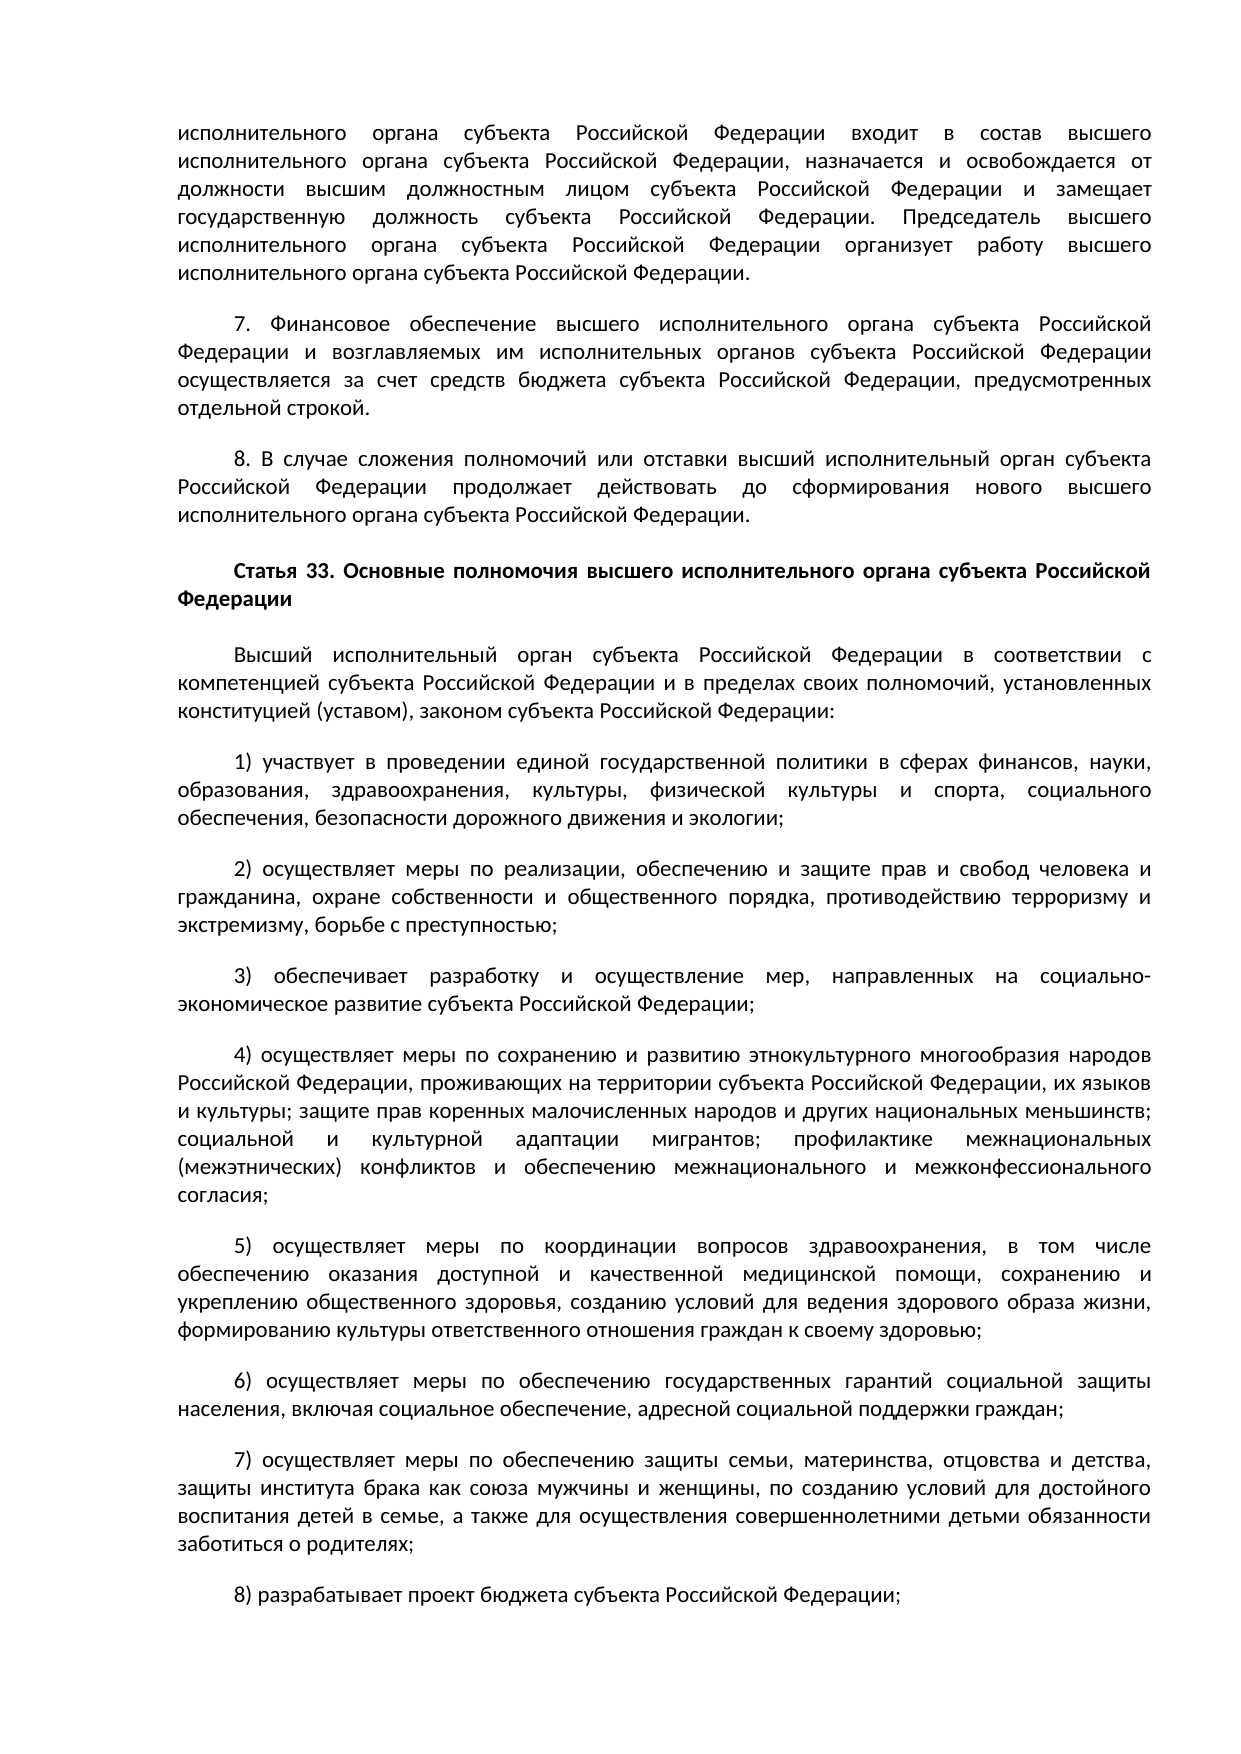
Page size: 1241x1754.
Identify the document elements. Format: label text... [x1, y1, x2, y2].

text 8. В случае сложения полномочий или отставки высший исполнительный орган субъекта Российской Федерации продолжает действовать до сформирования нового высшего исполнительного органа субъекта Российской Федерации. [177, 444, 1152, 528]
text 6) осуществляет меры по обеспечению государственных гарантий социальной защиты населения, включая социальное обеспечение, адресной социальной поддержки граждан; [177, 1366, 1152, 1422]
text Высший исполнительный орган субъекта Российской Федерации в соответствии с компетенцией субъекта Российской Федерации и в пределах своих полномочий, установленных конституцией (уставом), законом субъекта Российской Федерации: [177, 640, 1152, 724]
text 8) разрабатывает проект бюджета субъекта Российской Федерации; [177, 1580, 1152, 1608]
text 2) осуществляет меры по реализации, обеспечению и защите прав и свобод человека и гражданина, охране собственности и общественного порядка, противодействию терроризму и экстремизму, борьбе с преступностью; [177, 854, 1152, 938]
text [177, 118, 1152, 286]
text 5) осуществляет меры по координации вопросов здравоохранения, в том числе обеспечению оказания доступной и качественной медицинской помощи, сохранению и укреплению общественного здоровья, созданию условий для ведения здорового образа жизни, формированию культуры ответственного отношения граждан к своему здоровью; [177, 1231, 1152, 1343]
text 7) осуществляет меры по обеспечению защиты семьи, материнства, отцовства и детства, защиты института брака как союза мужчины и женщины, по созданию условий для достойного воспитания детей в семье, а также для осуществления совершеннолетними детьми обязанности заботиться о родителях; [177, 1445, 1152, 1557]
text 1) участвует в проведении единой государственной политики в сферах финансов, науки, образования, здравоохранения, культуры, физической культуры и спорта, социального обеспечения, безопасности дорожного движения и экологии; [177, 747, 1152, 831]
title Статья 33. Основные полномочия высшего исполнительного органа субъекта Российской Федерации [177, 556, 1152, 612]
text 7. Финансовое обеспечение высшего исполнительного органа субъекта Российской Федерации и возглавляемых им исполнительных органов субъекта Российской Федерации осуществляется за счет средств бюджета субъекта Российской Федерации, предусмотренных отдельной строкой. [177, 309, 1152, 421]
text 4) осуществляет меры по сохранению и развитию этнокультурного многообразия народов Российской Федерации, проживающих на территории субъекта Российской Федерации, их языков и культуры; защите прав коренных малочисленных народов и других национальных меньшинств; социальной и культурной адаптации мигрантов; профилактике межнациональных (межэтнических) конфликтов и обеспечению межнационального и межконфессионального согласия; [177, 1040, 1152, 1208]
text 3) обеспечивает разработку и осуществление мер, направленных на социально-экономическое развитие субъекта Российской Федерации; [177, 961, 1152, 1017]
